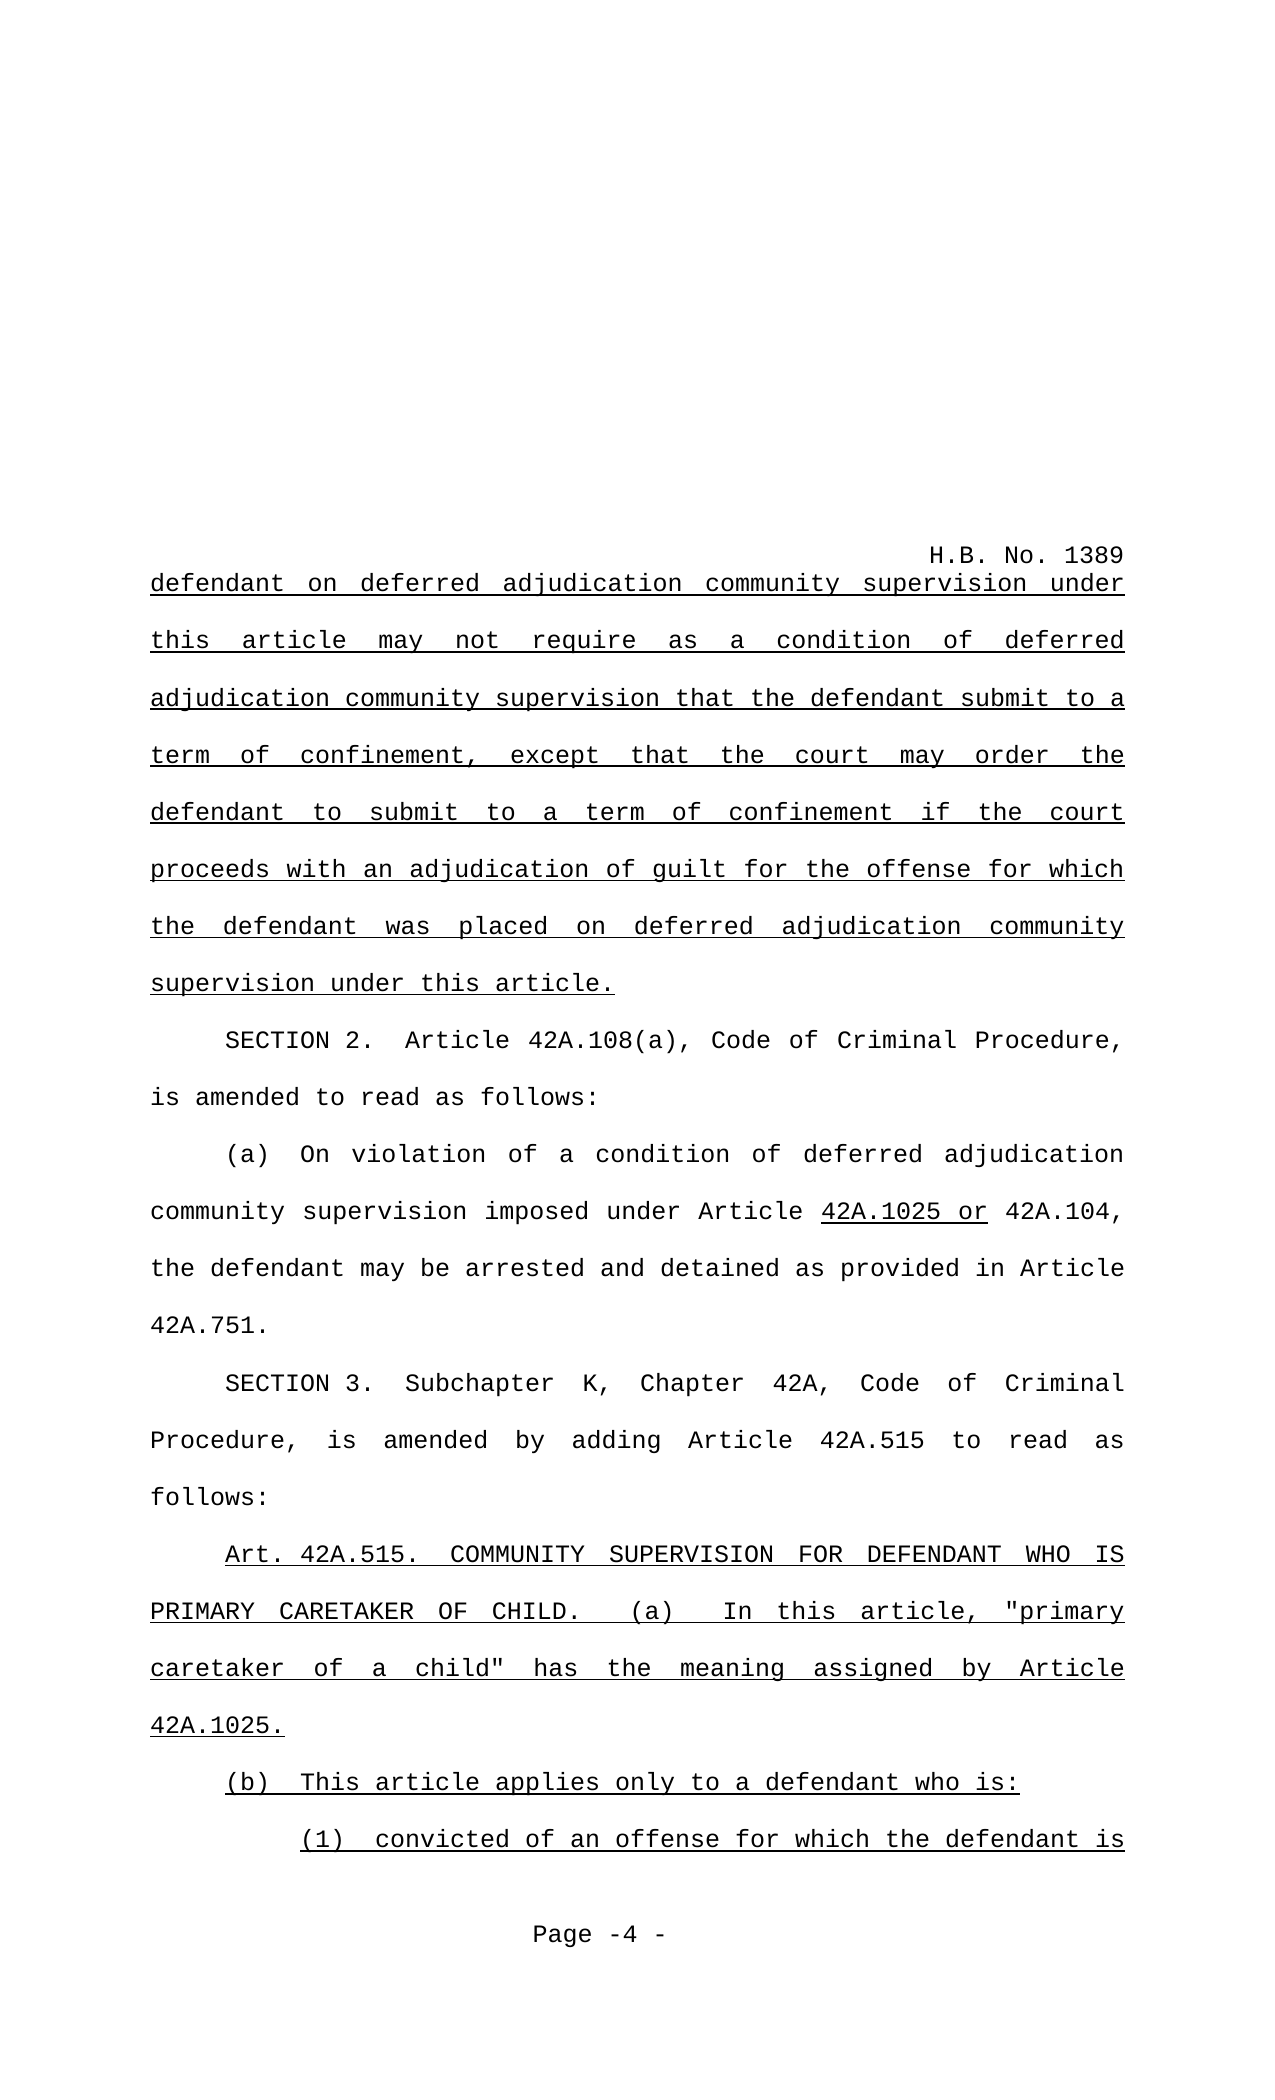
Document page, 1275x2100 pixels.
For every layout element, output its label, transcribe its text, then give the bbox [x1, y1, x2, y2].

text Art. 42A.515. COMMUNITY SUPERVISION FOR DEFENDANT WHO IS PRIMARY CARETAKER OF CHILD. (a) In this article, "primary caretaker of a child" has the meaning assigned by Article 42A.1025. [150, 1680, 1125, 1741]
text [150, 571, 1125, 594]
text Art. 42A.515. COMMUNITY SUPERVISION FOR DEFENDANT WHO IS PRIMARY CARETAKER OF CHILD. (a) In this article, "primary caretaker of a child" has the meaning assigned by Article 42A.1025. [150, 1541, 1125, 1622]
text SECTION 2. Article 42A.108(a), Code of Criminal Procedure, is amended to read as follows: [150, 1027, 1125, 1113]
text SECTION 3. Subchapter K, Chapter 42A, Code of Criminal Procedure, is amended by adding Article 42A.515 to read as follows: [150, 1370, 1125, 1513]
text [150, 1827, 1125, 1855]
text Art. 42A.515. COMMUNITY SUPERVISION FOR DEFENDANT WHO IS PRIMARY CARETAKER OF CHILD. (a) In this article, "primary caretaker of a child" has the meaning assigned by Article 42A.1025. [150, 1623, 1125, 1679]
text (a) On violation of a condition of deferred adjudication community supervision imposed under Article 42A.1025 or 42A.104, the defendant may be arrested and detained as provided in Article 42A.751. [150, 1142, 1125, 1341]
text (b) This article applies only to a defendant who is: [150, 1769, 1125, 1798]
